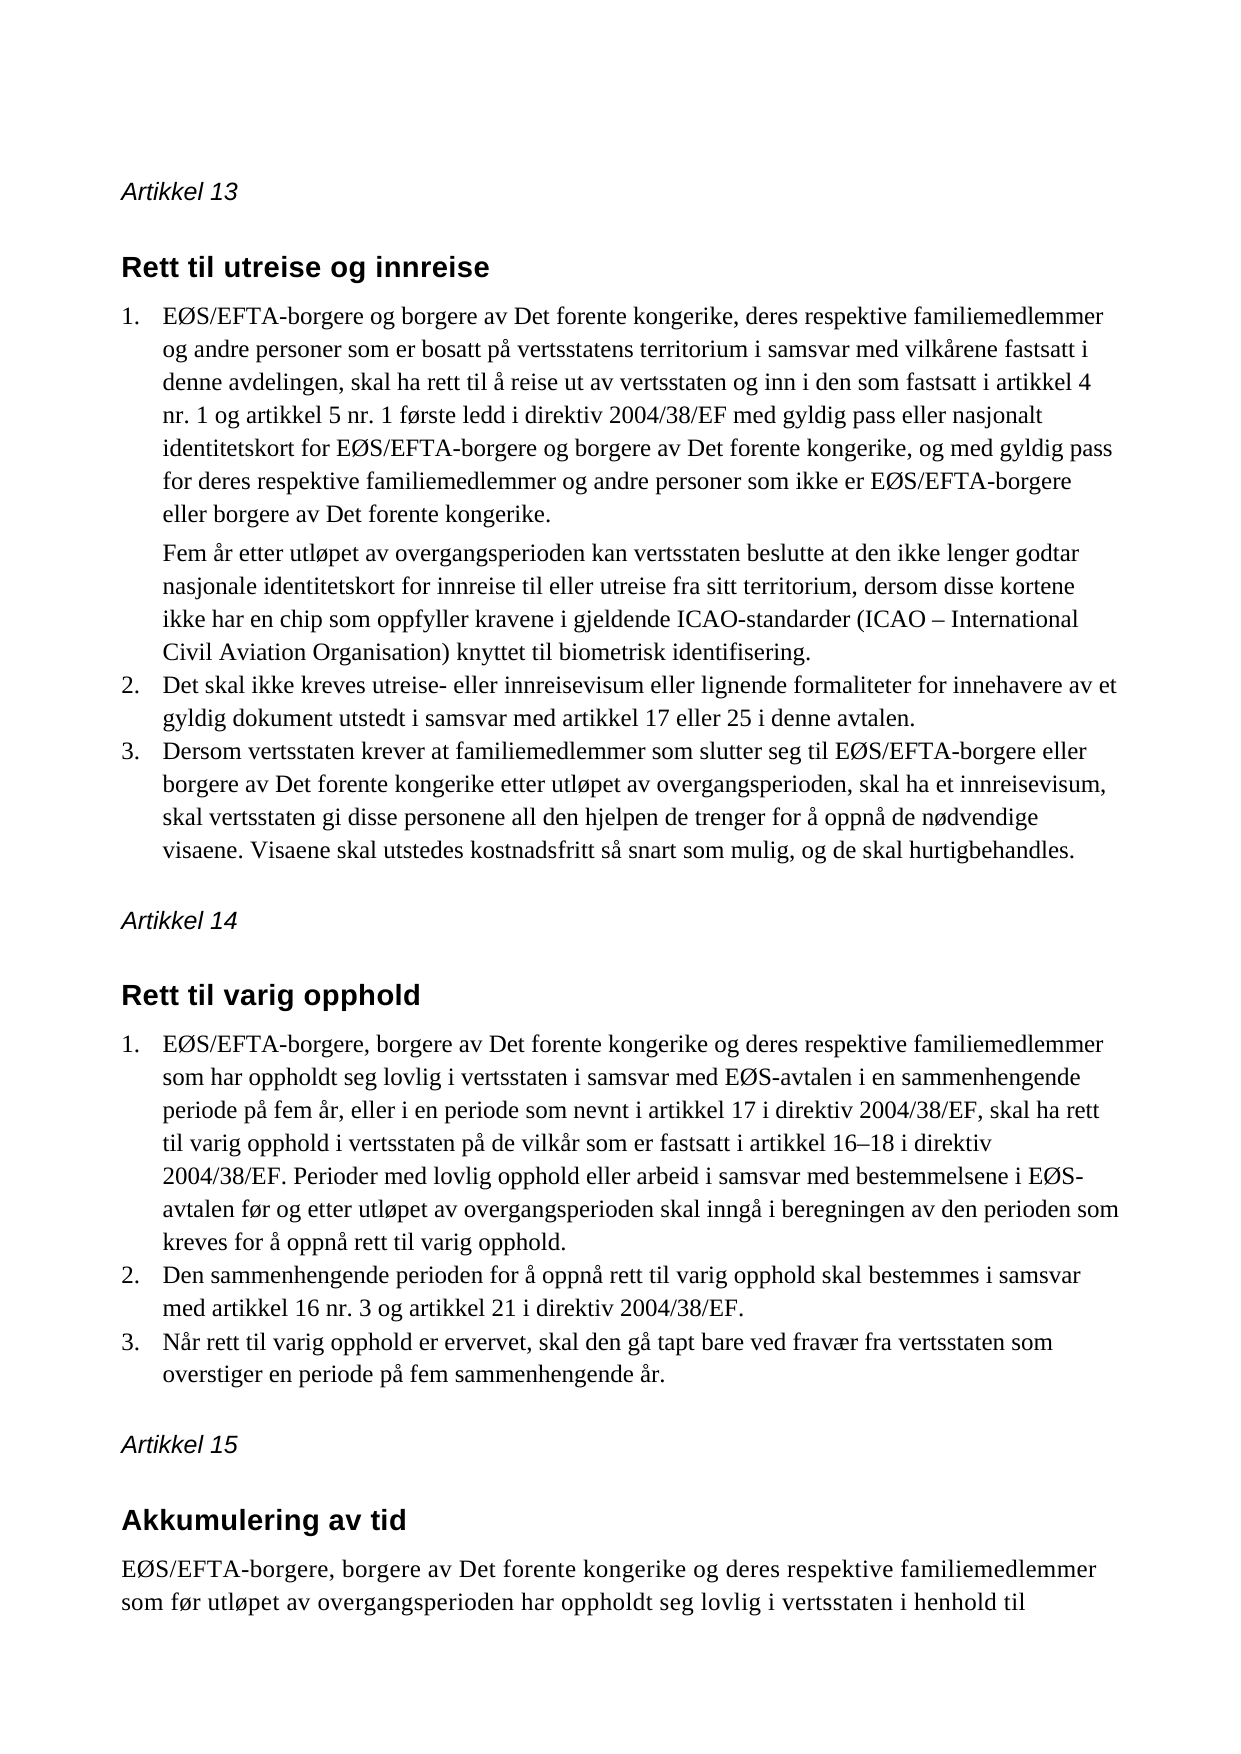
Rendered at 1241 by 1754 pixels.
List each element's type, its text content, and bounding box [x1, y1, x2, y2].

list 3. Når rett til varig opphold er ervervet, skal den gå tapt bare ved fravær fra vertsstaten som overstiger en periode på fem sammenhengende år. [121, 1327, 1119, 1388]
list 3. Dersom vertsstaten krever at familiemedlemmer som slutter seg til EØS/EFTA-borgere eller borgere av Det forente kongerike etter utløpet av overgangsperioden, skal ha et innreisevisum, skal vertsstaten gi disse personene all den hjelpen de trenger for å oppnå de nødvendige visaene. Visaene skal utstedes kostnadsfritt så snart som mulig, og de skal hurtigbehandles. [121, 736, 1119, 864]
list 2. Den sammenhengende perioden for å oppnå rett til varig opphold skal bestemmes i samsvar med artikkel 16 nr. 3 og artikkel 21 i direktiv 2004/38/EF. [121, 1261, 1119, 1322]
list 1. EØS/EFTA-borgere og borgere av Det forente kongerike, deres respektive familiemedlemmer og andre personer som er bosatt på vertsstatens territorium i samsvar med vilkårene fastsatt i denne avdelingen, skal ha rett til å reise ut av vertsstaten og inn i den som fastsatt i artikkel 4 nr. 1 og artikkel 5 nr. 1 første ledd i direktiv 2004/38/EF med gyldig pass eller nasjonalt identitetskort for EØS/EFTA-borgere og borgere av Det forente kongerike, og med gyldig pass for deres respektive familiemedlemmer og andre personer som ikke er EØS/EFTA-borgere eller borgere av Det forente kongerike. [121, 301, 1119, 528]
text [121, 1554, 1119, 1615]
subtitle Rett til varig opphold [121, 978, 1119, 1012]
list 2. Det skal ikke kreves utreise- eller innreisevisum eller lignende formaliteter for innehavere av et gyldig dokument utstedt i samsvar med artikkel 17 eller 25 i denne avtalen. [121, 670, 1119, 732]
text Artikkel 14 [121, 906, 1119, 934]
subtitle Akkumulering av tid [121, 1503, 1119, 1536]
list 1. EØS/EFTA-borgere, borgere av Det forente kongerike og deres respektive familiemedlemmer som har oppholdt seg lovlig i vertsstaten i samsvar med EØS-avtalen i en sammenhengende periode på fem år, eller i en periode som nevnt i artikkel 17 i direktiv 2004/38/EF, skal ha rett til varig opphold i vertsstaten på de vilkår som er fastsatt i artikkel 16–18 i direktiv 2004/38/EF. Perioder med lovlig opphold eller arbeid i samsvar med bestemmelsene i EØS-avtalen før og etter utløpet av overgangsperioden skal inngå i beregningen av den perioden som kreves for å oppnå rett til varig opphold. [121, 1029, 1119, 1256]
list Fem år etter utløpet av overgangsperioden kan vertsstaten beslutte at den ikke lenger godtar nasjonale identitetskort for innreise til eller utreise fra sitt territorium, dersom disse kortene ikke har en chip som oppfyller kravene i gjeldende ICAO-standarder (ICAO – International Civil Aviation Organisation) knyttet til biometrisk identifisering. [162, 538, 1119, 666]
text Artikkel 13 [121, 177, 1119, 206]
text Artikkel 15 [121, 1430, 1119, 1459]
subtitle Rett til utreise og innreise [121, 250, 1119, 283]
